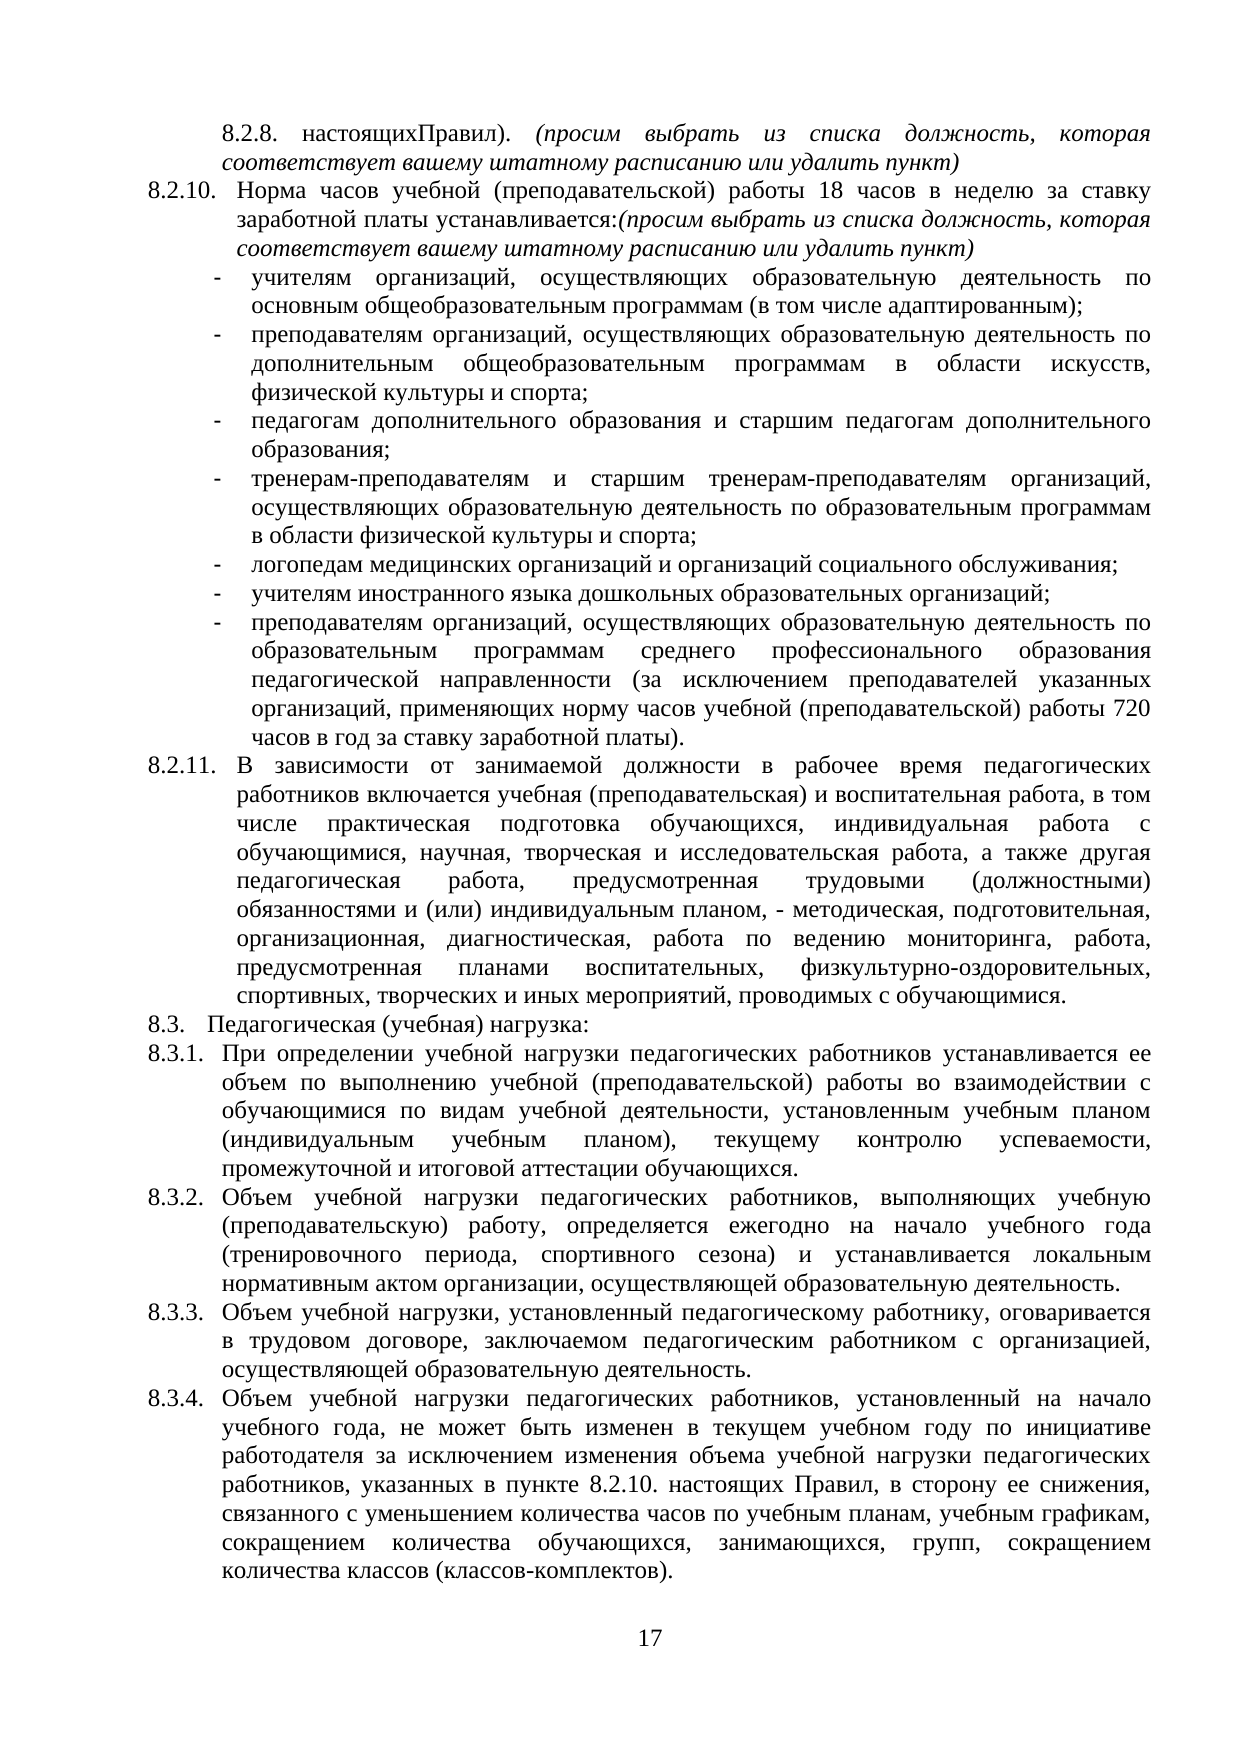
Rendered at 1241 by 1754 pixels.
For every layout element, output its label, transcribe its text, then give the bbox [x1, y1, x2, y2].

list преподавателям организаций, осуществляющих образовательную деятельность по образовательным программам среднего профессионального образования педагогической направленности (за исключением преподавателей указанных организаций, применяющих норму часов учебной (преподавательской) работы 720 часов в год за ставку заработной платы). [214, 607, 1152, 751]
list педагогам дополнительного образования и старшим педагогам дополнительного образования; [214, 406, 1152, 463]
list Объем учебной нагрузки педагогических работников, выполняющих учебную (преподавательскую) работу, определяется ежегодно на начало учебного года (тренировочного периода, спортивного сезона) и устанавливается локальным нормативным актом организации, осуществляющей образовательную деятельность. [148, 1182, 1152, 1297]
list учителям организаций, осуществляющих образовательную деятельность по основным общеобразовательным программам (в том числе адаптированным); [214, 262, 1152, 319]
list логопедам медицинских организаций и организаций социального обслуживания; [214, 549, 1152, 578]
list учителям иностранного языка дошкольных образовательных организаций; [214, 578, 1152, 607]
list Педагогическая (учебная) нагрузка: [148, 1009, 1152, 1038]
list При определении учебной нагрузки педагогических работников устанавливается ее объем по выполнению учебной (преподавательской) работы во взаимодействии с обучающимися по видам учебной деятельности, установленным учебным планом (индивидуальным учебным планом), текущему контролю успеваемости, промежуточной и итоговой аттестации обучающихся. [148, 1038, 1152, 1182]
list В зависимости от занимаемой должности в рабочее время педагогических работников включается учебная (преподавательская) и воспитательная работа, в том числе практическая подготовка обучающихся, индивидуальная работа с обучающимися, научная, творческая и исследовательская работа, а также другая педагогическая работа, предусмотренная трудовыми (должностными) обязанностями и (или) индивидуальным планом, - методическая, подготовительная, организационная, диагностическая, работа по ведению мониторинга, работа, предусмотренная планами воспитательных, физкультурно-оздоровительных, спортивных, творческих и иных мероприятий, проводимых с обучающимися. [148, 751, 1152, 1009]
list Норма часов учебной (преподавательской) работы 18 часов в неделю за ставку заработной платы устанавливается:(просим выбрать из списка должность, которая соответствует вашему штатному расписанию или удалить пункт) [148, 176, 1152, 262]
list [148, 118, 1152, 176]
list тренерам-преподавателям и старшим тренерам-преподавателям организаций, осуществляющих образовательную деятельность по образовательным программам в области физической культуры и спорта; [214, 463, 1152, 549]
list Объем учебной нагрузки педагогических работников, установленный на начало учебного года, не может быть изменен в текущем учебном году по инициативе работодателя за исключением изменения объема учебной нагрузки педагогических работников, указанных в пункте 8.2.10. настоящих Правил, в сторону ее снижения, связанного с уменьшением количества часов по учебным планам, учебным графикам, сокращением количества обучающихся, занимающихся, групп, сокращением количества классов (классов-комплектов). [148, 1383, 1152, 1584]
list Объем учебной нагрузки, установленный педагогическому работнику, оговаривается в трудовом договоре, заключаемом педагогическим работником с организацией, осуществляющей образовательную деятельность. [148, 1297, 1152, 1383]
list преподавателям организаций, осуществляющих образовательную деятельность по дополнительным общеобразовательным программам в области искусств, физической культуры и спорта; [214, 319, 1152, 406]
